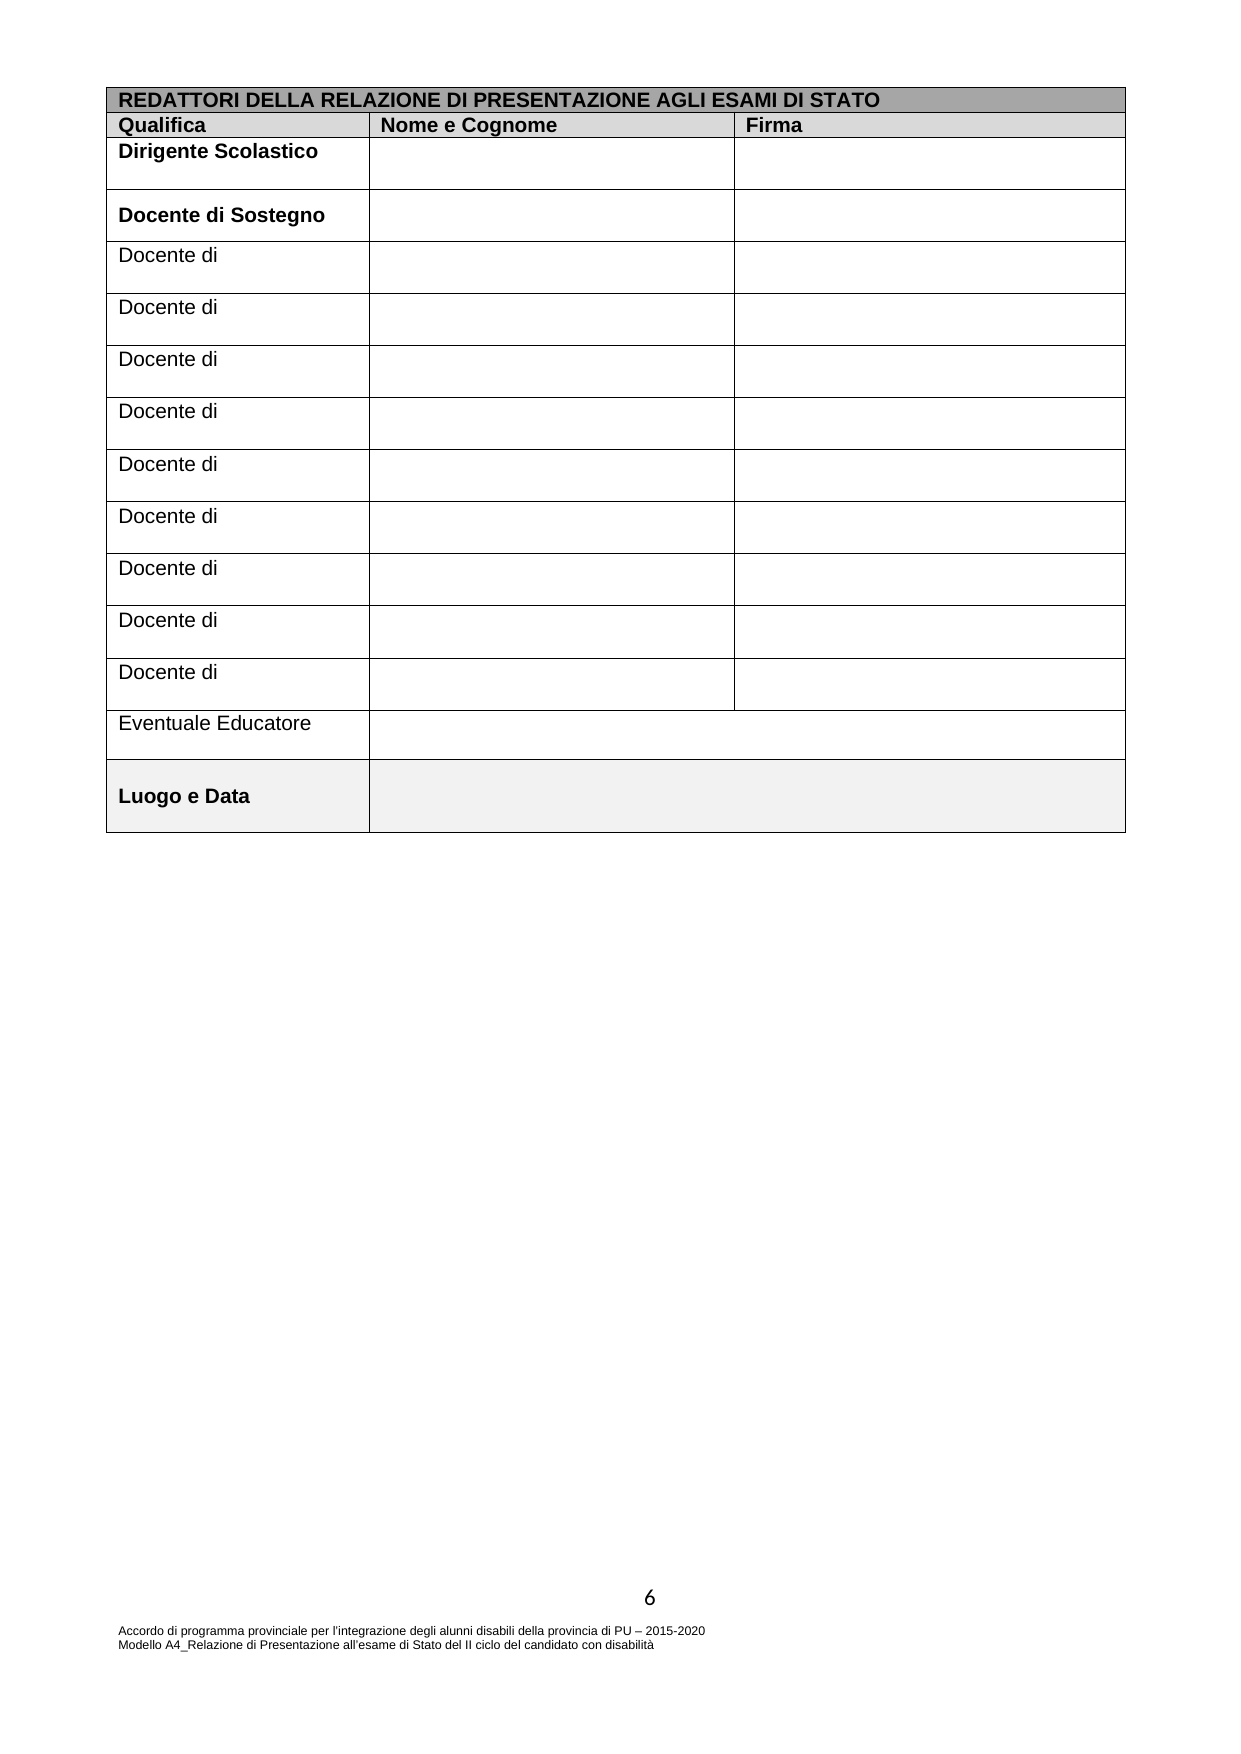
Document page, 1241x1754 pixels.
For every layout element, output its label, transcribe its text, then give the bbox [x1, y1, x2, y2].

table_cell [370, 659, 734, 709]
table_cell [735, 502, 1125, 553]
table_cell [370, 398, 734, 449]
table_cell Firma [735, 113, 1125, 137]
table_cell [735, 190, 1125, 241]
table_cell Docente di [107, 502, 369, 553]
table_cell [370, 760, 1125, 832]
table_cell [735, 554, 1125, 605]
table_cell Docente di [107, 294, 369, 345]
table_cell [735, 242, 1125, 293]
table_cell [735, 138, 1125, 189]
table_cell Docente di [107, 659, 369, 709]
table_header REDATTORI DELLA RELAZIONE DI PRESENTAZIONE AGLI ESAMI DI STATO [107, 88, 1125, 112]
table_cell [735, 398, 1125, 449]
table_cell Docente di [107, 606, 369, 657]
table_cell Docente di [107, 398, 369, 449]
table_cell [370, 502, 734, 553]
table_cell Nome e Cognome [370, 113, 734, 137]
table_cell Docente di [107, 450, 369, 501]
table_cell [735, 450, 1125, 501]
table_cell Docente di [107, 242, 369, 293]
table_cell [735, 659, 1125, 709]
table_cell Eventuale Educatore [107, 711, 369, 759]
table_cell [735, 294, 1125, 345]
table_cell Docente di Sostegno [107, 190, 369, 241]
table_cell [735, 606, 1125, 657]
table_cell Dirigente Scolastico [107, 138, 369, 189]
table_cell Qualifica [107, 113, 369, 137]
table_cell [370, 346, 734, 397]
table_cell [370, 606, 734, 657]
table_cell [370, 554, 734, 605]
table_cell [370, 190, 734, 241]
table_cell [735, 346, 1125, 397]
table_cell [370, 450, 734, 501]
table_cell Docente di [107, 554, 369, 605]
table_cell [370, 711, 1125, 759]
table_cell [370, 138, 734, 189]
table_cell [370, 242, 734, 293]
table_cell Docente di [107, 346, 369, 397]
table_cell Luogo e Data [107, 760, 369, 832]
table_cell [370, 294, 734, 345]
